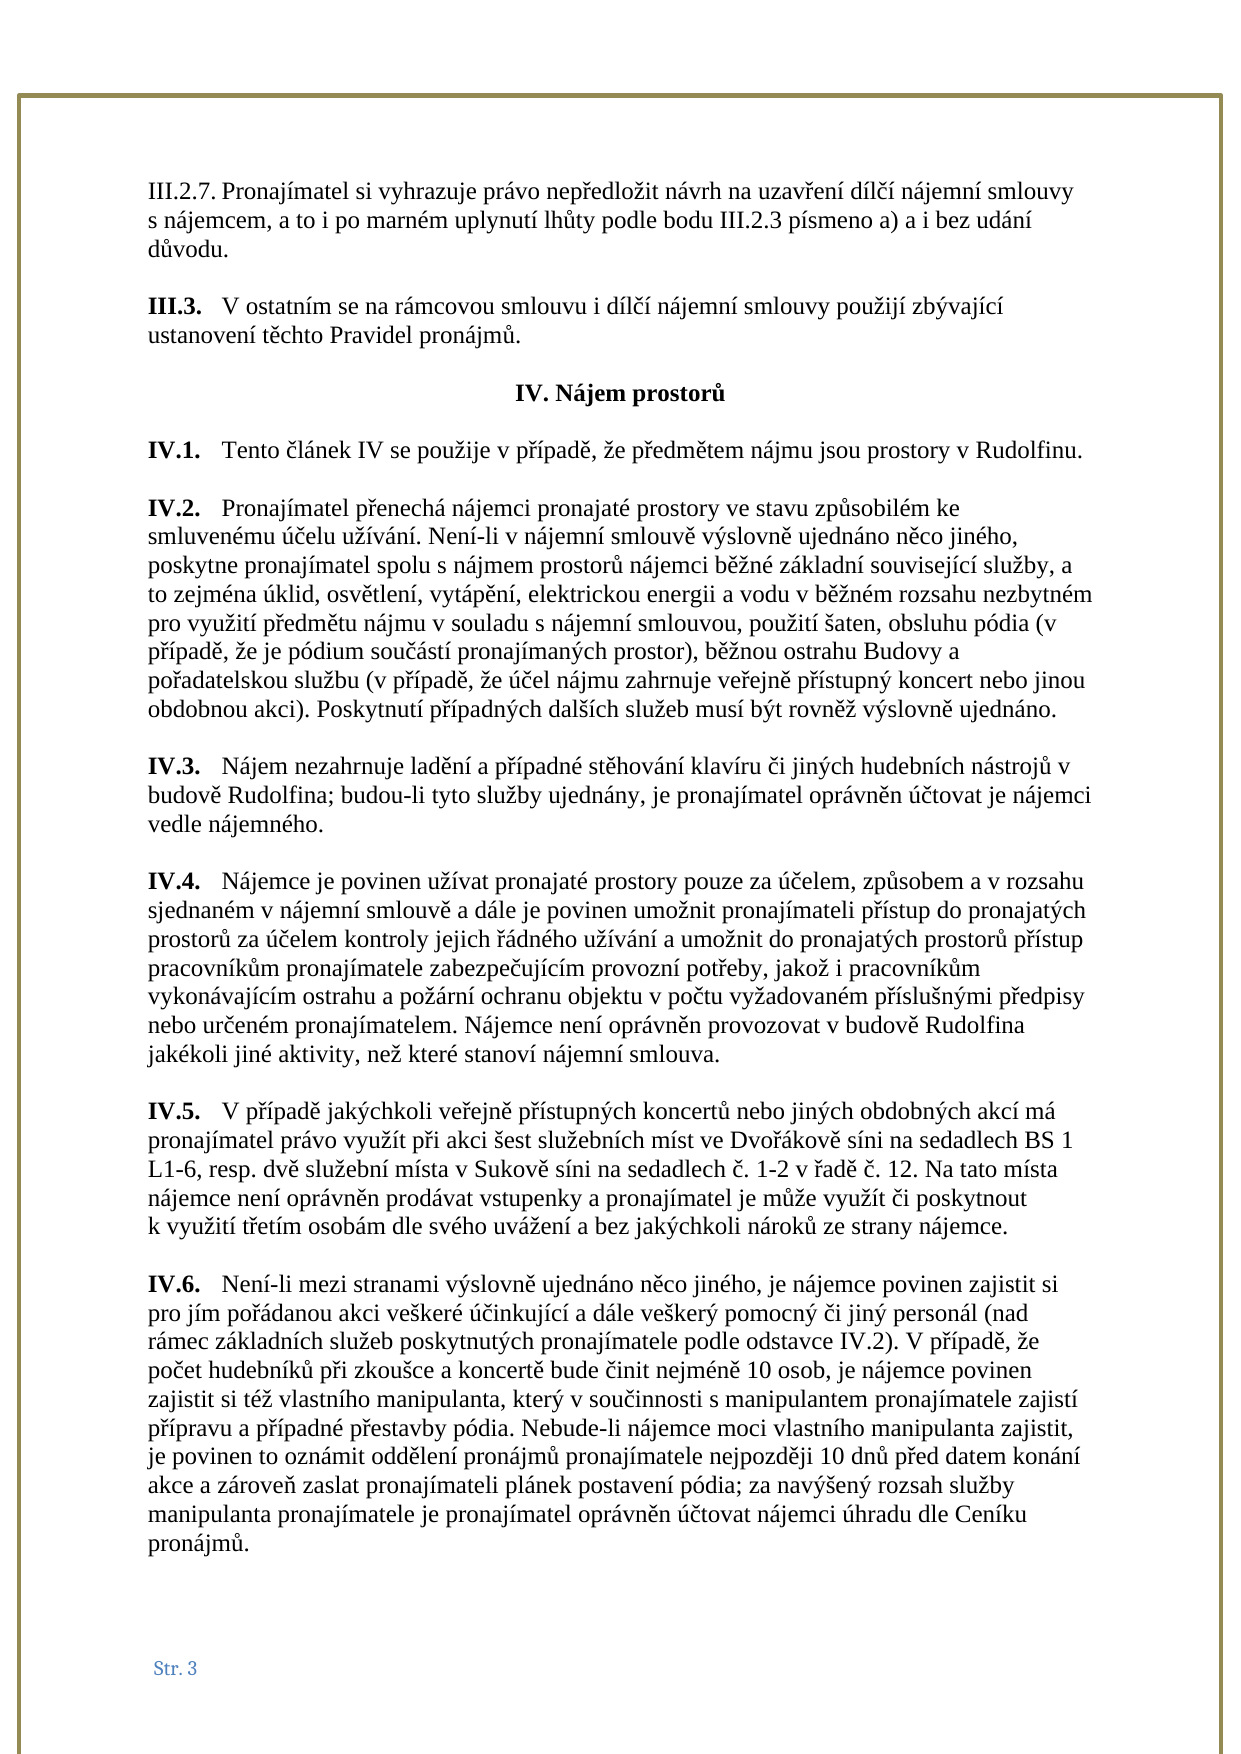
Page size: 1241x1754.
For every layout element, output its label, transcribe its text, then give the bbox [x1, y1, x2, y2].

text III.3. V ostatním se na rámcovou smlouvu i dílčí nájemní smlouvy použijí zbývající ustanovení těchto Pravidel pronájmů. [148, 291, 1093, 349]
text IV.5. V případě jakýchkoli veřejně přístupných koncertů nebo jiných obdobných akcí má pronajímatel právo využít při akci šest služebních míst ve Dvořákově síni na sedadlech BS 1 L1-6, resp. dvě služební místa v Sukově síni na sedadlech č. 1-2 v řadě č. 12. Na tato místa nájemce není oprávněn prodávat vstupenky a pronajímatel je může využít či poskytnout k využití třetím osobám dle svého uvážení a bez jakýchkoli nároků ze strany nájemce. [148, 1096, 1093, 1240]
text IV. Nájem prostorů [148, 378, 1093, 406]
text IV.1. Tento článek IV se použije v případě, že předmětem nájmu jsou prostory v Rudolfinu. [148, 435, 1093, 464]
text IV.3. Nájem nezahrnuje ladění a případné stěhování klavíru či jiných hudebních nástrojů v budově Rudolfina; budou-li tyto služby ujednány, je pronajímatel oprávněn účtovat je nájemci vedle nájemného. [148, 751, 1093, 838]
text IV.4. Nájemce je povinen užívat pronajaté prostory pouze za účelem, způsobem a v rozsahu sjednaném v nájemní smlouvě a dále je povinen umožnit pronajímateli přístup do pronajatých prostorů za účelem kontroly jejich řádného užívání a umožnit do pronajatých prostorů přístup pracovníkům pronajímatele zabezpečujícím provozní potřeby, jakož i pracovníkům vykonávajícím ostrahu a požární ochranu objektu v počtu vyžadovaném příslušnými předpisy nebo určeném pronajímatelem. Nájemce není oprávněn provozovat v budově Rudolfina jakékoli jiné aktivity, než které stanoví nájemní smlouva. [148, 866, 1093, 1068]
text IV.2. Pronajímatel přenechá nájemci pronajaté prostory ve stavu způsobilém ke smluvenému účelu užívání. Není-li v nájemní smlouvě výslovně ujednáno něco jiného, poskytne pronajímatel spolu s nájmem prostorů nájemci běžné základní související služby, a to zejména úklid, osvětlení, vytápění, elektrickou energii a vodu v běžném rozsahu nezbytném pro využití předmětu nájmu v souladu s nájemní smlouvou, použití šaten, obsluhu pódia (v případě, že je pódium součástí pronajímaných prostor), běžnou ostrahu Budovy a pořadatelskou službu (v případě, že účel nájmu zahrnuje veřejně přístupný koncert nebo jinou obdobnou akci). Poskytnutí případných dalších služeb musí být rovněž výslovně ujednáno. [148, 493, 1093, 723]
text IV.6. Není-li mezi stranami výslovně ujednáno něco jiného, je nájemce povinen zajistit si pro jím pořádanou akci veškeré účinkující a dále veškerý pomocný či jiný personál (nad rámec základních služeb poskytnutých pronajímatele podle odstavce IV.2). V případě, že počet hudebníků při zkoušce a koncertě bude činit nejméně 10 osob, je nájemce povinen zajistit si též vlastního manipulanta, který v součinnosti s manipulantem pronajímatele zajistí přípravu a případné přestavby pódia. Nebude-li nájemce moci vlastního manipulanta zajistit, je povinen to oznámit oddělení pronájmů pronajímatele nejpozději 10 dnů před datem konání akce a zároveň zaslat pronajímateli plánek postavení pódia; za navýšený rozsah služby manipulanta pronajímatele je pronajímatel oprávněn účtovat nájemci úhradu dle Ceníku pronájmů. [148, 1269, 1093, 1556]
text III.2.7. Pronajímatel si vyhrazuje právo nepředložit návrh na uzavření dílčí nájemní smlouvy s nájemcem, a to i po marném uplynutí lhůty podle bodu III.2.3 písmeno a) a i bez udání důvodu. [148, 176, 1093, 263]
